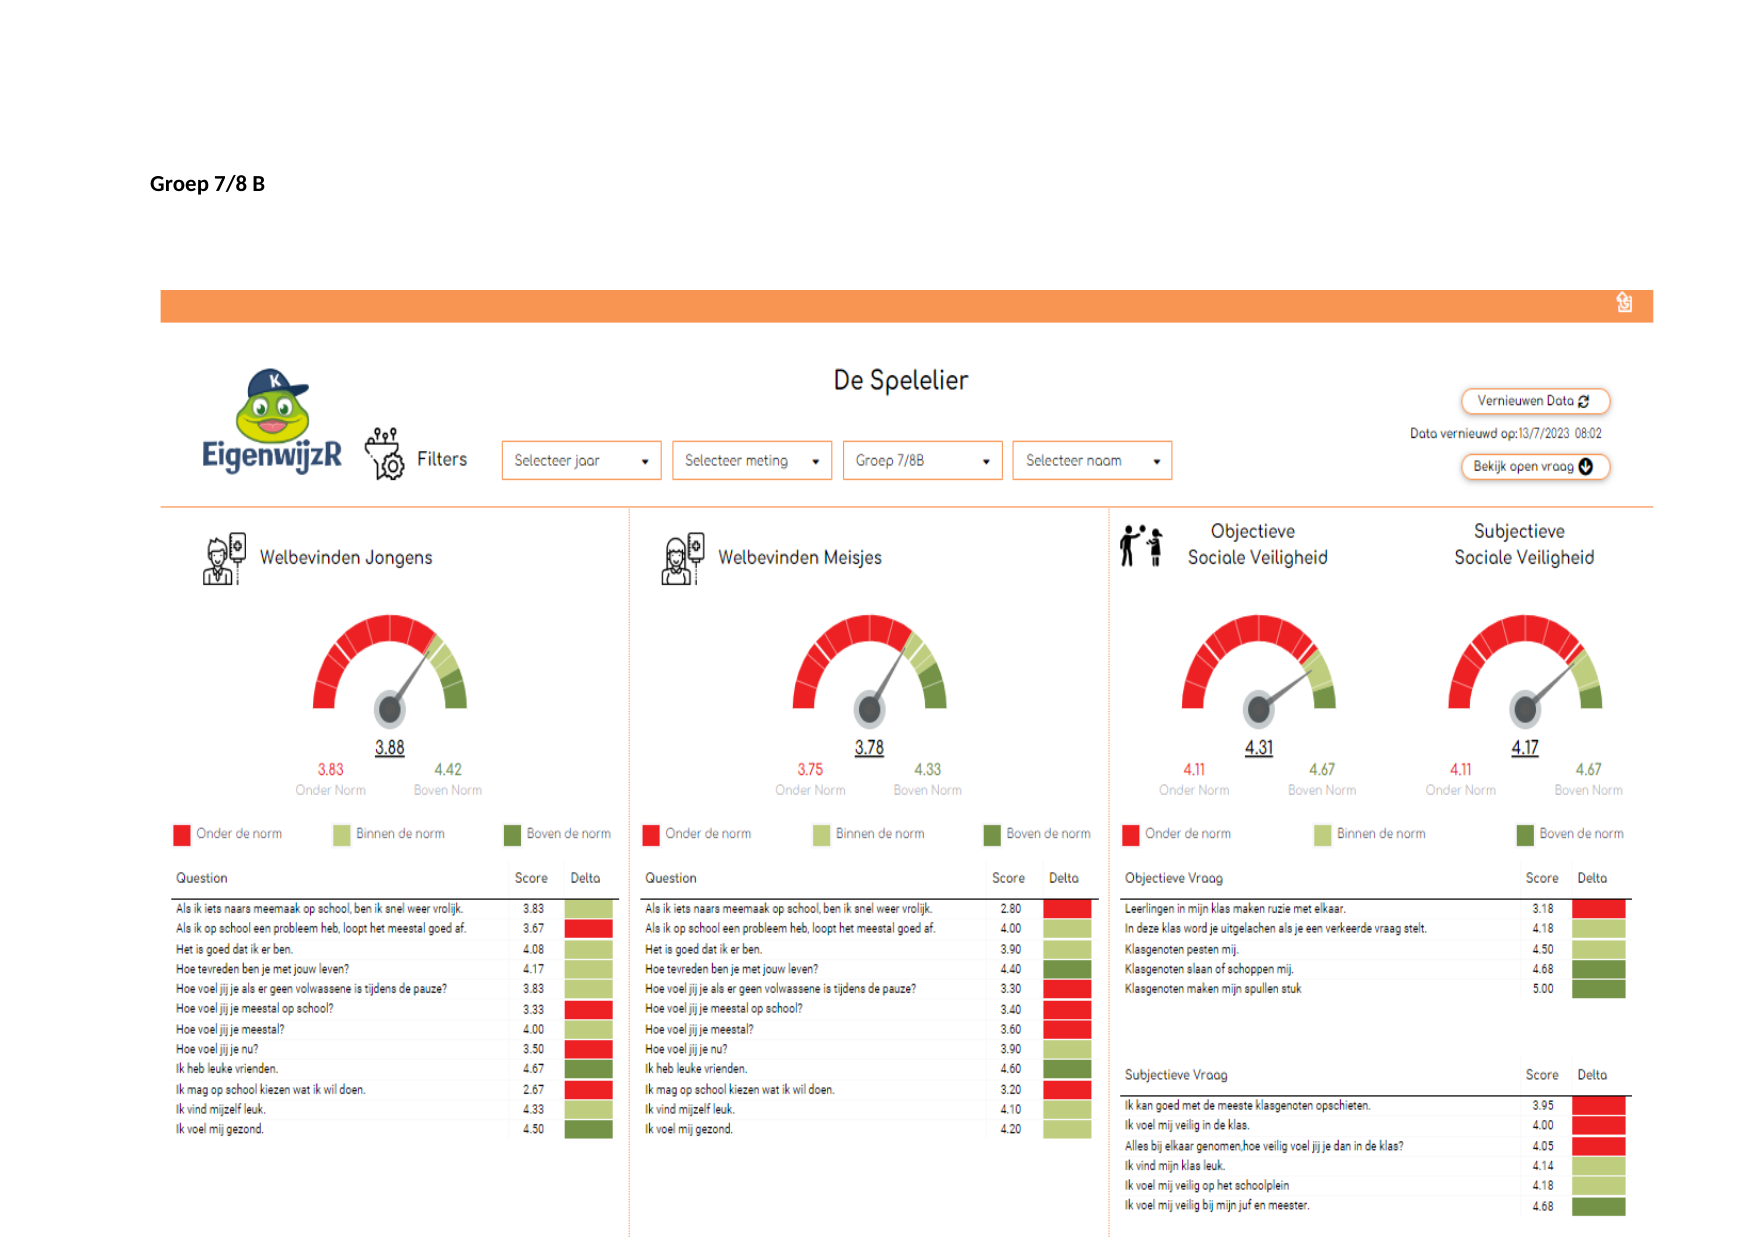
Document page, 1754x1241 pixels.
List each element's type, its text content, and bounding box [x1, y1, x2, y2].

picture [150, 290, 1658, 1237]
text Groep 7/8 B [150, 169, 1604, 197]
